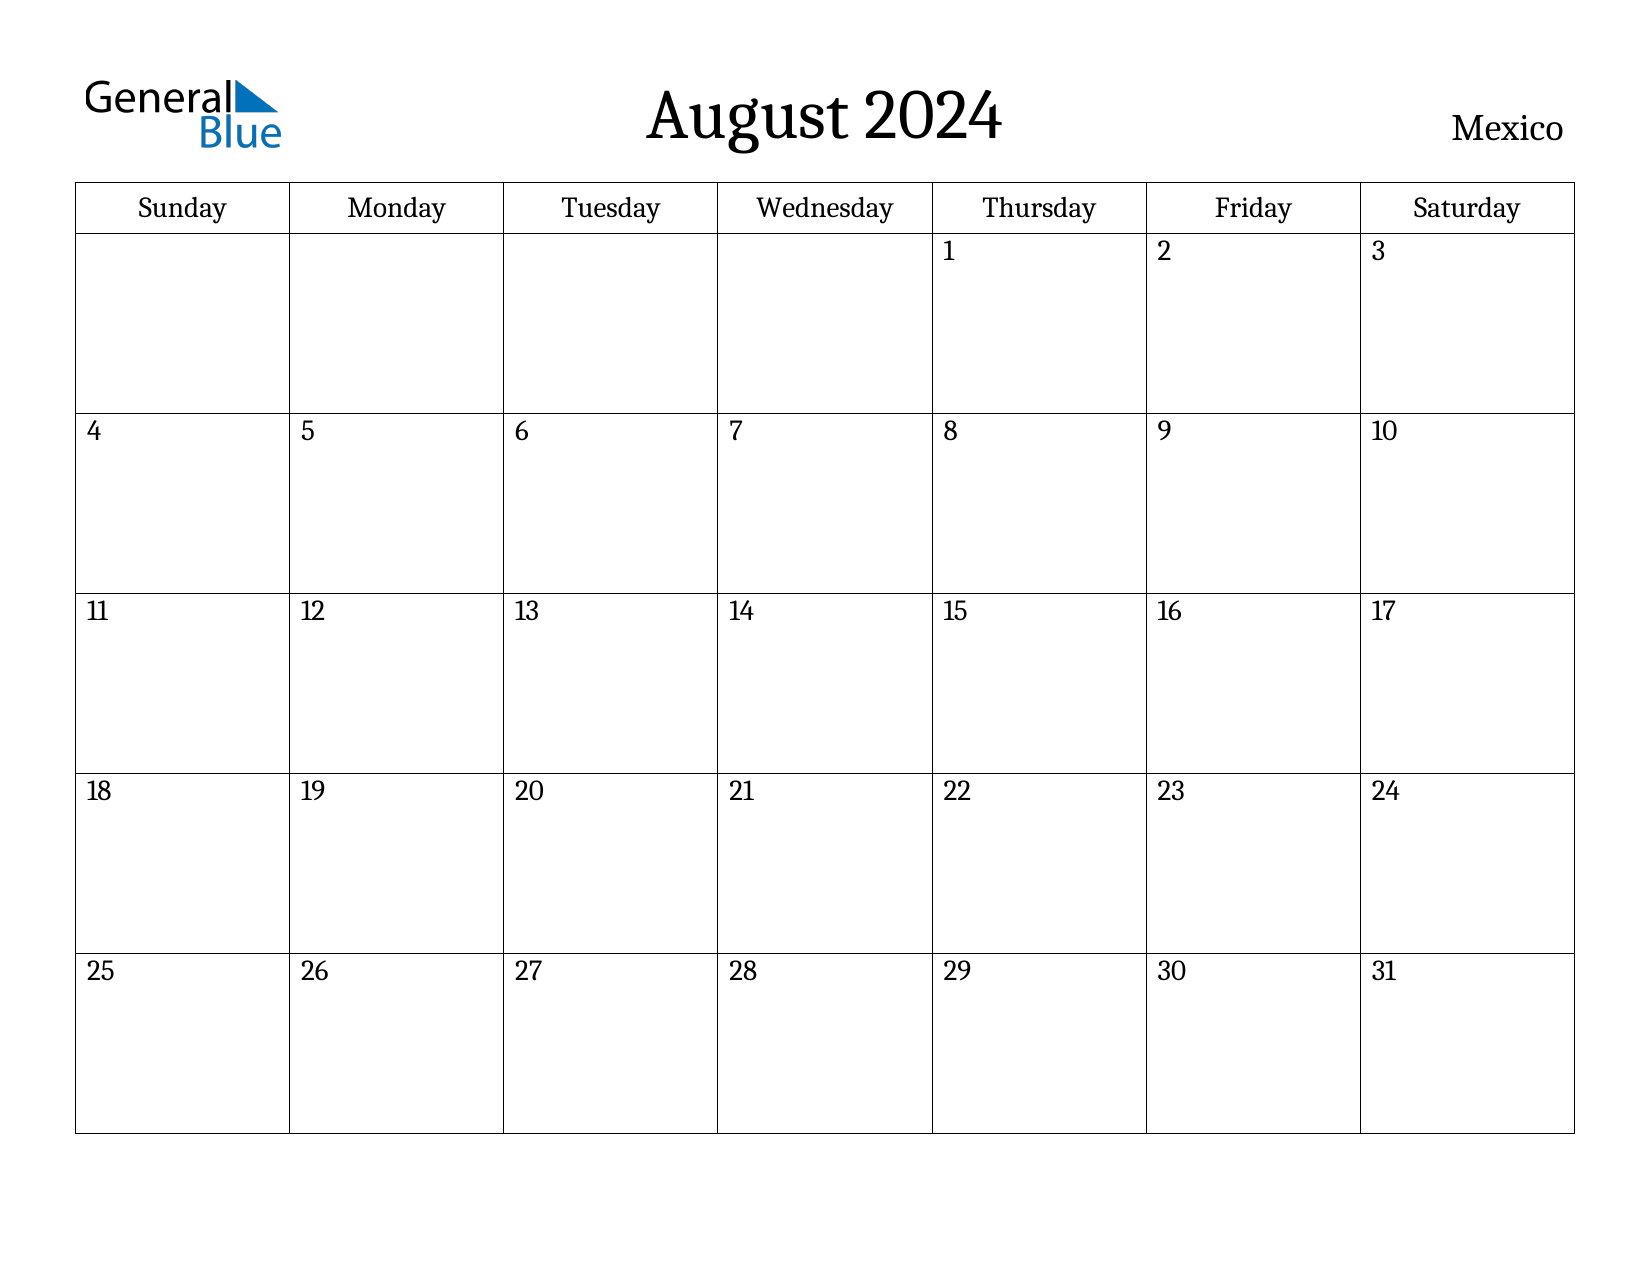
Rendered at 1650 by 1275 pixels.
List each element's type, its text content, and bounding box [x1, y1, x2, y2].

table_cell [290, 234, 503, 267]
table_cell 20 [504, 774, 717, 807]
table_cell [504, 448, 717, 593]
table_cell [504, 234, 717, 267]
table_header Mexico [1146, 75, 1574, 182]
table_cell [1361, 267, 1574, 413]
table_cell 28 [718, 954, 932, 987]
table_cell [718, 988, 932, 1133]
table_cell 19 [290, 774, 503, 807]
table_header [76, 75, 503, 182]
table_cell [1147, 808, 1360, 953]
table_cell 25 [76, 954, 289, 987]
table_cell 29 [933, 954, 1146, 987]
table_cell 30 [1147, 954, 1360, 987]
table_cell 8 [933, 414, 1146, 447]
table_cell Sunday [76, 183, 289, 233]
table_cell [76, 448, 289, 593]
table_cell [76, 627, 289, 773]
table_cell [1361, 808, 1574, 953]
table_cell 12 [290, 594, 503, 627]
table_cell [933, 808, 1146, 953]
table_cell [76, 267, 289, 413]
table_cell Wednesday [718, 183, 932, 233]
table_cell 5 [290, 414, 503, 447]
table_cell 1 [933, 234, 1146, 267]
table_cell 18 [76, 774, 289, 807]
table_cell 22 [933, 774, 1146, 807]
table_cell Friday [1147, 183, 1360, 233]
table_cell [1361, 627, 1574, 773]
table_cell [933, 448, 1146, 593]
table_cell [718, 267, 932, 413]
table_cell 9 [1147, 414, 1360, 447]
table_cell 17 [1361, 594, 1574, 627]
table_cell [718, 234, 932, 267]
table_cell [504, 267, 717, 413]
table_cell [1147, 448, 1360, 593]
table_cell 16 [1147, 594, 1360, 627]
table_cell Monday [290, 183, 503, 233]
table_header August 2024 [504, 75, 1146, 182]
table_cell 23 [1147, 774, 1360, 807]
table_cell 24 [1361, 774, 1574, 807]
table_cell [76, 808, 289, 953]
table_cell [290, 448, 503, 593]
table_cell [718, 808, 932, 953]
table_cell [1147, 267, 1360, 413]
table_cell 6 [504, 414, 717, 447]
table_cell [1361, 448, 1574, 593]
table_cell [290, 627, 503, 773]
table_cell 10 [1361, 414, 1574, 447]
table_cell [933, 627, 1146, 773]
table_cell [76, 988, 289, 1133]
table_cell 21 [718, 774, 932, 807]
table_cell 27 [504, 954, 717, 987]
table_cell 13 [504, 594, 717, 627]
table_cell [290, 808, 503, 953]
table_cell 7 [718, 414, 932, 447]
table_cell [933, 267, 1146, 413]
table_cell [718, 448, 932, 593]
table_cell [504, 808, 717, 953]
table_cell 4 [76, 414, 289, 447]
table_cell [1147, 627, 1360, 773]
table_cell Tuesday [504, 183, 717, 233]
table_cell [76, 234, 289, 267]
table_cell [933, 988, 1146, 1133]
table_cell Thursday [933, 183, 1146, 233]
table_cell [290, 988, 503, 1133]
table_cell 2 [1147, 234, 1360, 267]
table_cell 15 [933, 594, 1146, 627]
table_cell [504, 988, 717, 1133]
table_cell [1147, 988, 1360, 1133]
table_cell Saturday [1361, 183, 1574, 233]
table_cell [1361, 988, 1574, 1133]
table_cell 3 [1361, 234, 1574, 267]
picture [86, 80, 281, 148]
table_cell 26 [290, 954, 503, 987]
table_cell [718, 627, 932, 773]
table_cell 14 [718, 594, 932, 627]
table_cell 31 [1361, 954, 1574, 987]
table_cell [290, 267, 503, 413]
table_cell 11 [76, 594, 289, 627]
table_cell [504, 627, 717, 773]
